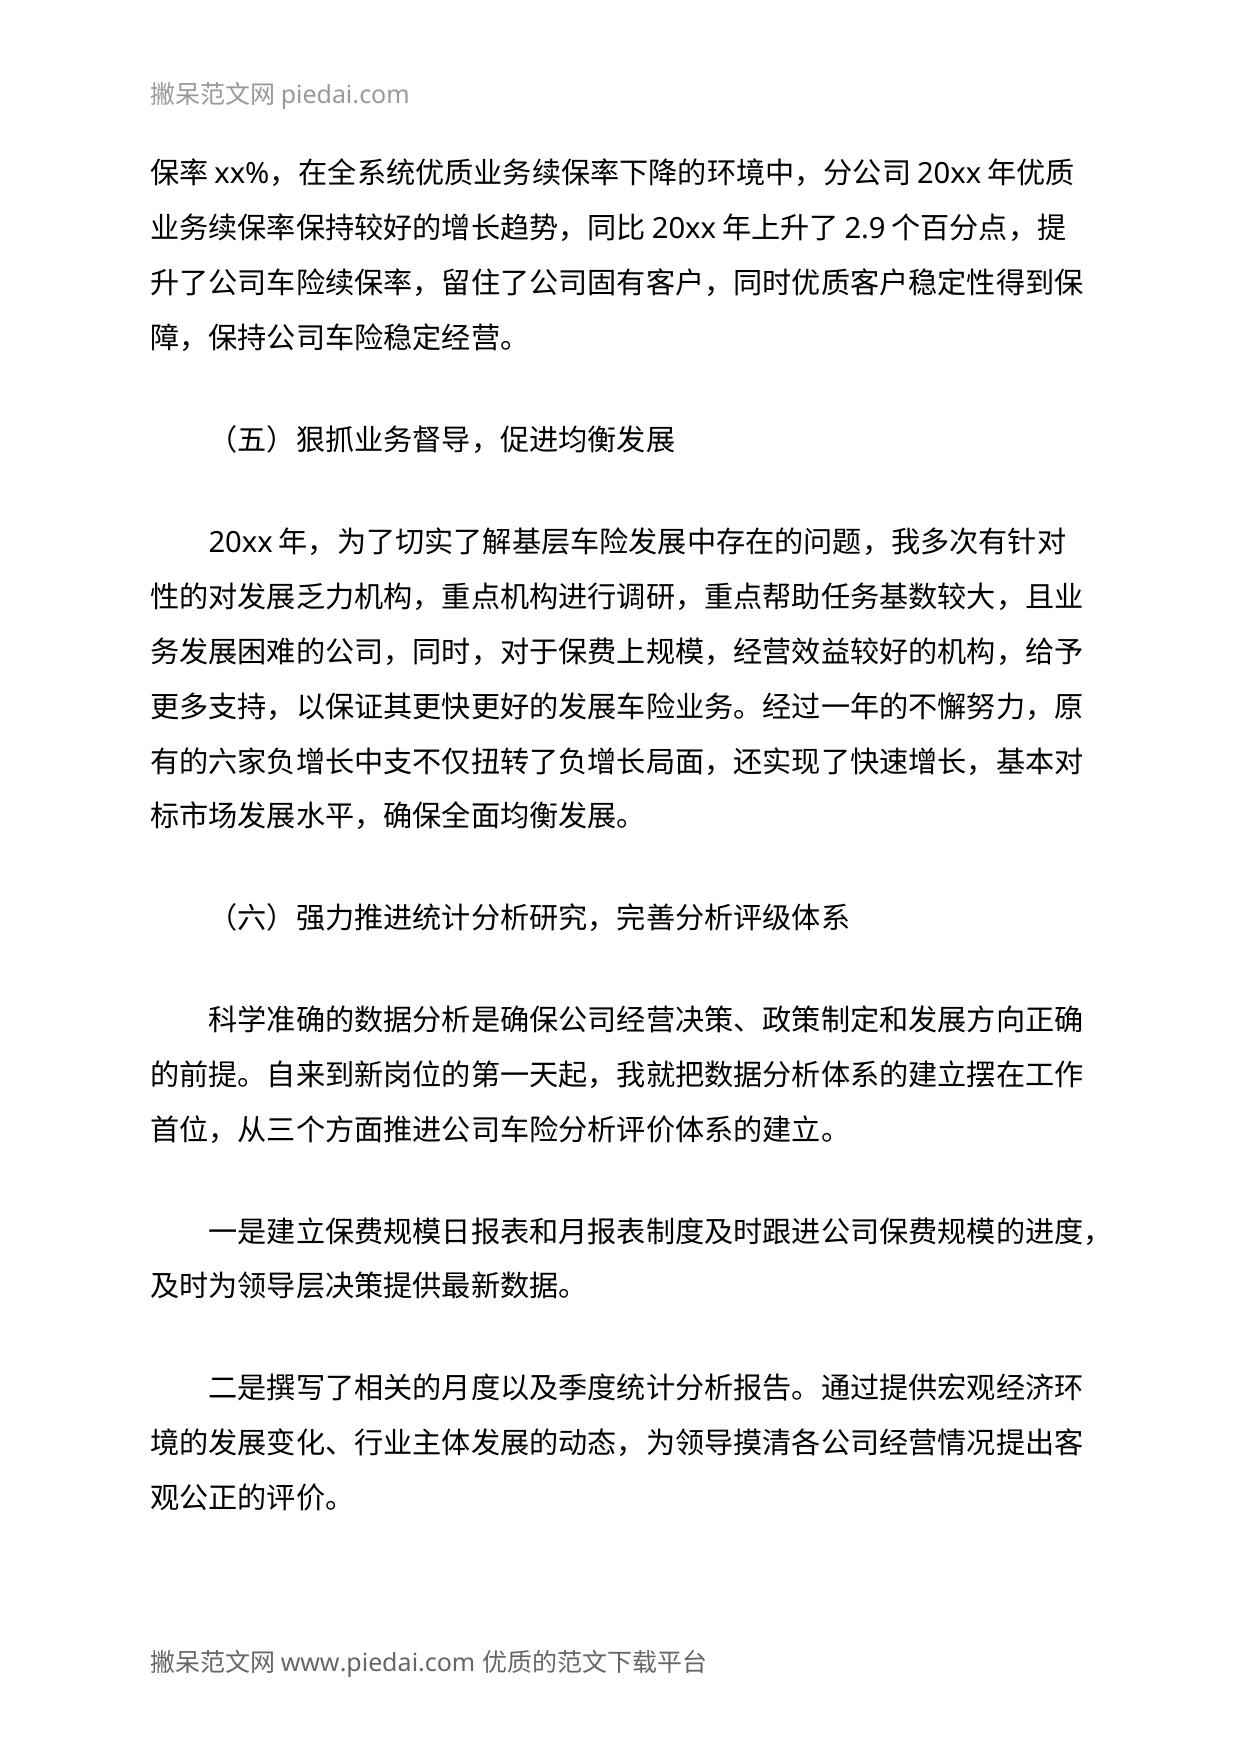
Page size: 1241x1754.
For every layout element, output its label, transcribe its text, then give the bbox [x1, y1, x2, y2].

text 二是撰写了相关的月度以及季度统计分析报告。通过提供宏观经济环境的发展变化、行业主体发展的动态，为领导摸清各公司经营情况提出客观公正的评价。 [150, 1365, 1090, 1517]
text （五）狠抓业务督导，促进均衡发展 [150, 417, 1090, 459]
text 科学准确的数据分析是确保公司经营决策、政策制定和发展方向正确的前提。自来到新岗位的第一天起，我就把数据分析体系的建立摆在工作首位，从三个方面推进公司车险分析评价体系的建立。 [150, 997, 1090, 1149]
text （六）强力推进统计分析研究，完善分析评级体系 [150, 895, 1090, 937]
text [150, 150, 1090, 357]
text 20xx年，为了切实了解基层车险发展中存在的问题，我多次有针对性的对发展乏力机构，重点机构进行调研，重点帮助任务基数较大，且业务发展困难的公司，同时，对于保费上规模，经营效益较好的机构，给予更多支持，以保证其更快更好的发展车险业务。经过一年的不懈努力，原有的六家负增长中支不仅扭转了负增长局面，还实现了快速增长，基本对标市场发展水平，确保全面均衡发展。 [150, 518, 1090, 835]
text 一是建立保费规模日报表和月报表制度及时跟进公司保费规模的进度，及时为领导层决策提供最新数据。 [150, 1208, 1090, 1305]
